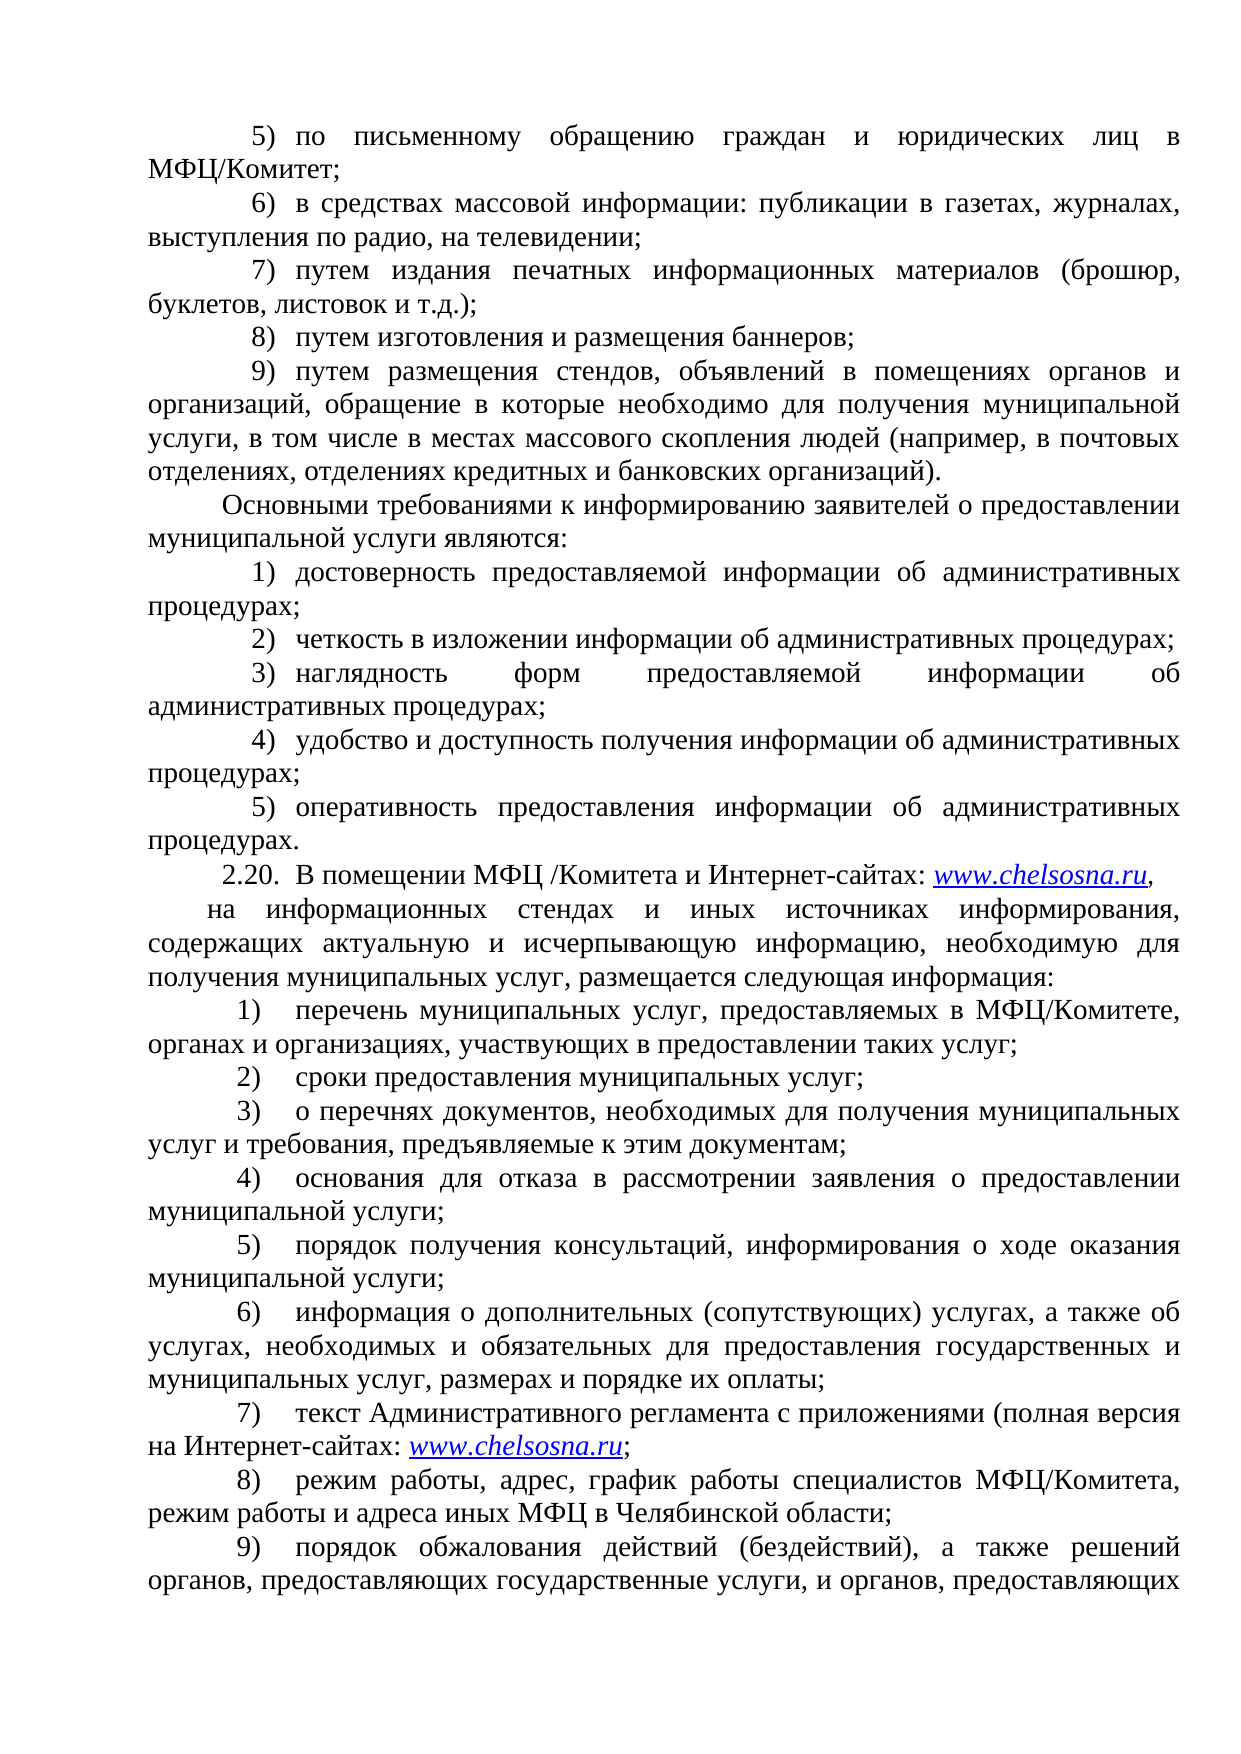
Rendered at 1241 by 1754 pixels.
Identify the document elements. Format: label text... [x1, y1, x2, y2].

list оперативность предоставления информации об административных процедурах. [148, 789, 1181, 856]
list путем издания печатных информационных материалов (брошюр, буклетов, листовок и т.д.); [148, 252, 1181, 319]
list достоверность предоставляемой информации об административных процедурах; [148, 554, 1181, 621]
list текст Административного регламента с приложениями (полная версия на Интернет-сайтах: www.chelsosna.ru; [148, 1395, 1181, 1462]
text на информационных стендах и иных источниках информирования, содержащих актуальную и исчерпывающую информацию, необходимую для получения муниципальных услуг, размещается следующая информация: [148, 892, 1181, 992]
list о перечнях документов, необходимых для получения муниципальных услуг и требования, предъявляемые к этим документам; [148, 1093, 1181, 1160]
list в средствах массовой информации: публикации в газетах, журналах, выступления по радио, на телевидении; [148, 185, 1181, 252]
list путем размещения стендов, объявлений в помещениях органов и организаций, обращение в которые необходимо для получения муниципальной услуги, в том числе в местах массового скопления людей (например, в почтовых отделениях, отделениях кредитных и банковских организаций). [148, 353, 1181, 487]
list удобство и доступность получения информации об административных процедурах; [148, 722, 1181, 789]
list путем изготовления и размещения баннеров; [148, 319, 1181, 353]
list сроки предоставления муниципальных услуг; [148, 1059, 1181, 1093]
list наглядность форм предоставляемой информации об административных процедурах; [148, 655, 1181, 722]
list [148, 1529, 1181, 1596]
text Основными требованиями к информированию заявителей о предоставлении муниципальной услуги являются: [148, 487, 1181, 554]
list четкость в изложении информации об административных процедурах; [148, 621, 1181, 655]
text 2.20. В помещении МФЦ /Комитета и Интернет-сайтах: www.chelsosna.ru, [148, 856, 1181, 892]
list по письменному обращению граждан и юридических лиц в МФЦ/Комитет; [148, 118, 1181, 185]
list перечень муниципальных услуг, предоставляемых в МФЦ/Комитете, органах и организациях, участвующих в предоставлении таких услуг; [148, 992, 1181, 1059]
list основания для отказа в рассмотрении заявления о предоставлении муниципальной услуги; [148, 1160, 1181, 1227]
list порядок получения консультаций, информирования о ходе оказания муниципальной услуги; [148, 1227, 1181, 1294]
list информация о дополнительных (сопутствующих) услугах, а также об услугах, необходимых и обязательных для предоставления государственных и муниципальных услуг, размерах и порядке их оплаты; [148, 1294, 1181, 1395]
list режим работы, адрес, график работы специалистов МФЦ/Комитета, режим работы и адреса иных МФЦ в Челябинской области; [148, 1462, 1181, 1529]
